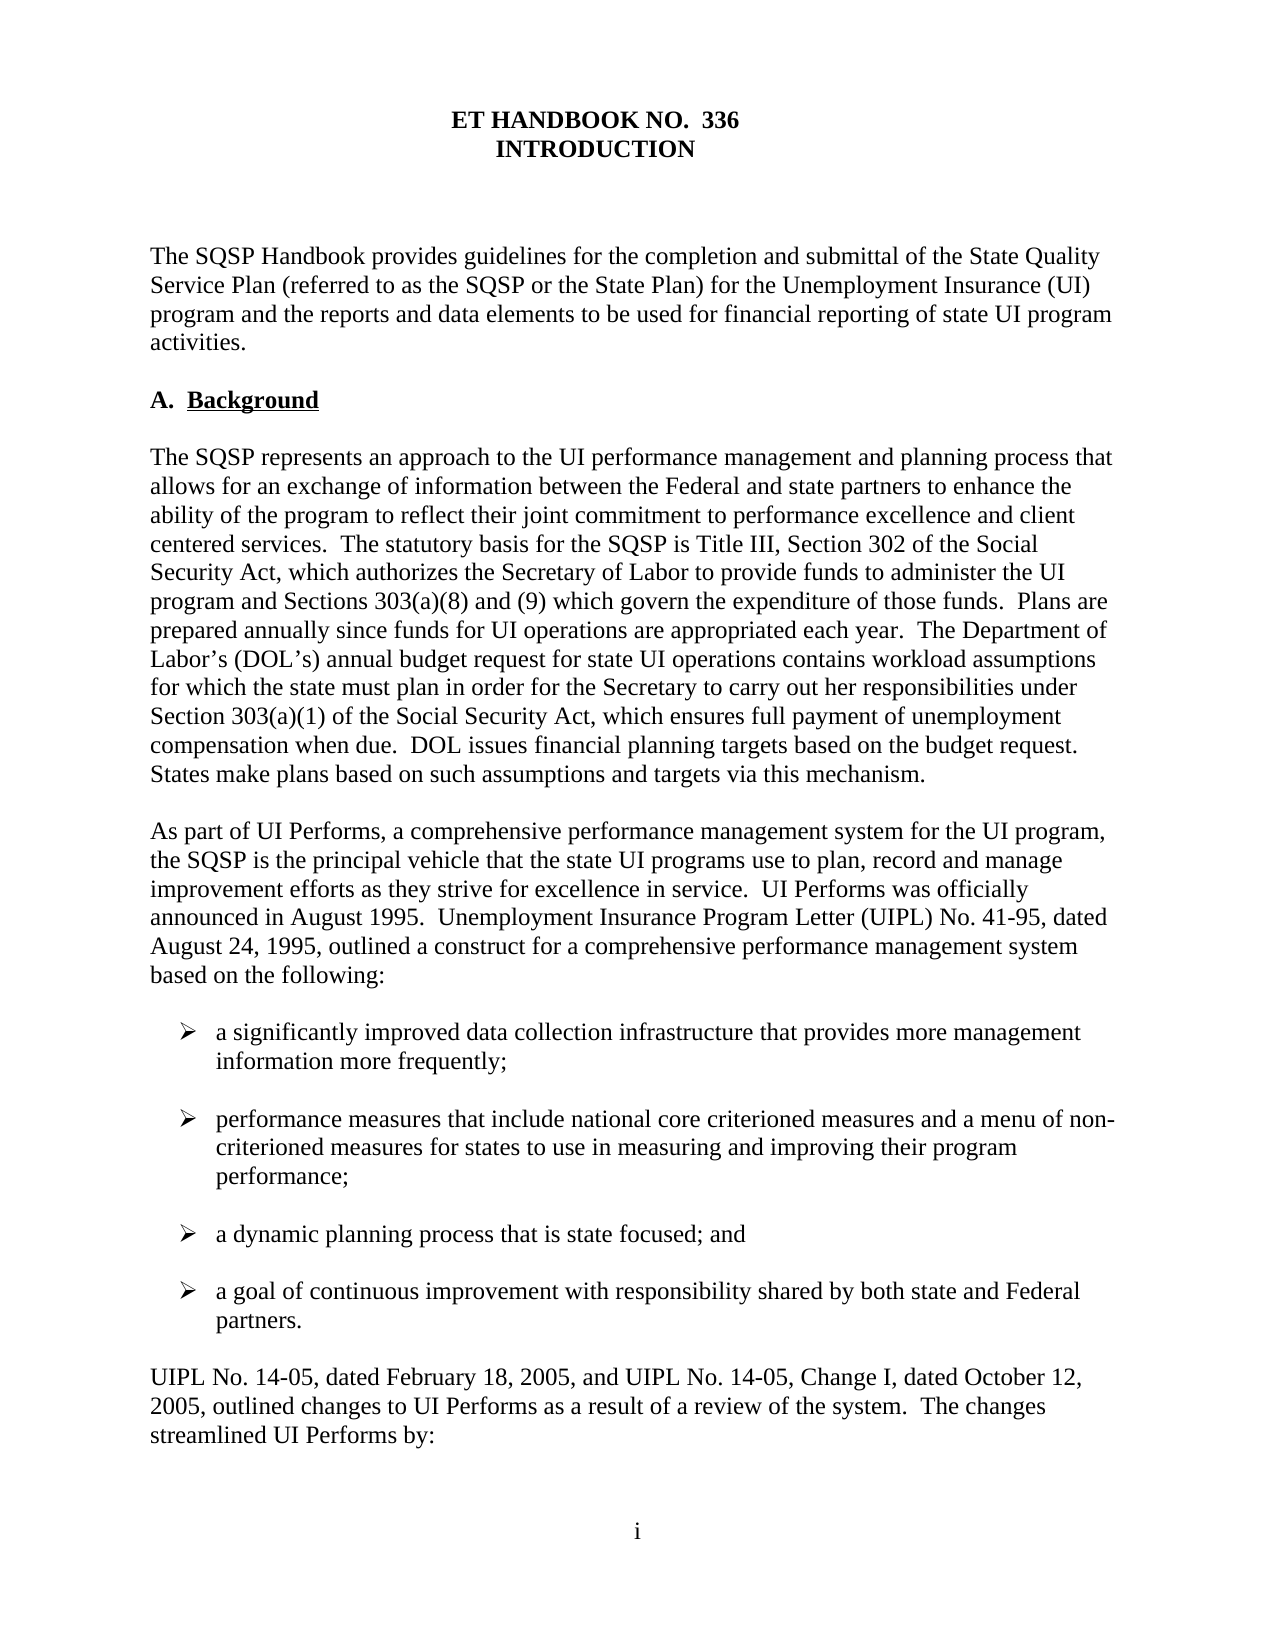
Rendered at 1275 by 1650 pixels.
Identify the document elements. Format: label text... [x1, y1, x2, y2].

text A. Background [150, 385, 1125, 414]
text The SQSP represents an approach to the UI performance management and planning process that allows for an exchange of information between the Federal and state partners to enhance the ability of the program to reflect their joint commitment to performance excellence and client centered services. The statutory basis for the SQSP is Title III, Section 302 of the Social Security Act, which authorizes the Secretary of Labor to provide funds to administer the UI program and Sections 303(a)(8) and (9) which govern the expenditure of those funds. Plans are prepared annually since funds for UI operations are appropriated each year. The Department of Labor’s (DOL’s) annual budget request for state UI operations contains workload assumptions for which the state must plan in order for the Secretary to carry out her responsibilities under Section 303(a)(1) of the Social Security Act, which ensures full payment of unemployment compensation when due. DOL issues financial planning targets based on the budget request. States make plans based on such assumptions and targets via this mechanism. [150, 442, 1125, 787]
text The SQSP Handbook provides guidelines for the completion and submittal of the State Quality Service Plan (referred to as the SQSP or the State Plan) for the Unemployment Insurance (UI) program and the reports and data elements to be used for financial reporting of state UI program activities. [150, 241, 1125, 356]
list a dynamic planning process that is state focused; and [178, 1219, 1125, 1247]
list a significantly improved data collection infrastructure that provides more management information more frequently; [178, 1017, 1125, 1075]
text UIPL No. 14-05, dated , and UIPL No. 14-05, Change I, dated , outlined changes to UI Performs as a result of a review of the system. The changes streamlined UI Performs by: [150, 1362, 1125, 1449]
list performance measures that include national core criterioned measures and a menu of non-criterioned measures for states to use in measuring and improving their program performance; [178, 1104, 1125, 1190]
list a goal of continuous improvement with responsibility shared by both state and Federal partners. [178, 1276, 1125, 1334]
text As part of UI Performs, a comprehensive performance management system for the UI program, the SQSP is the principal vehicle that the state UI programs use to plan, record and manage improvement efforts as they strive for excellence in service. UI Performs was officially announced in August 1995. Unemployment Insurance Program Letter (UIPL) No. 41-95, dated , outlined a construct for a comprehensive performance management system based on the following: [150, 816, 1125, 989]
